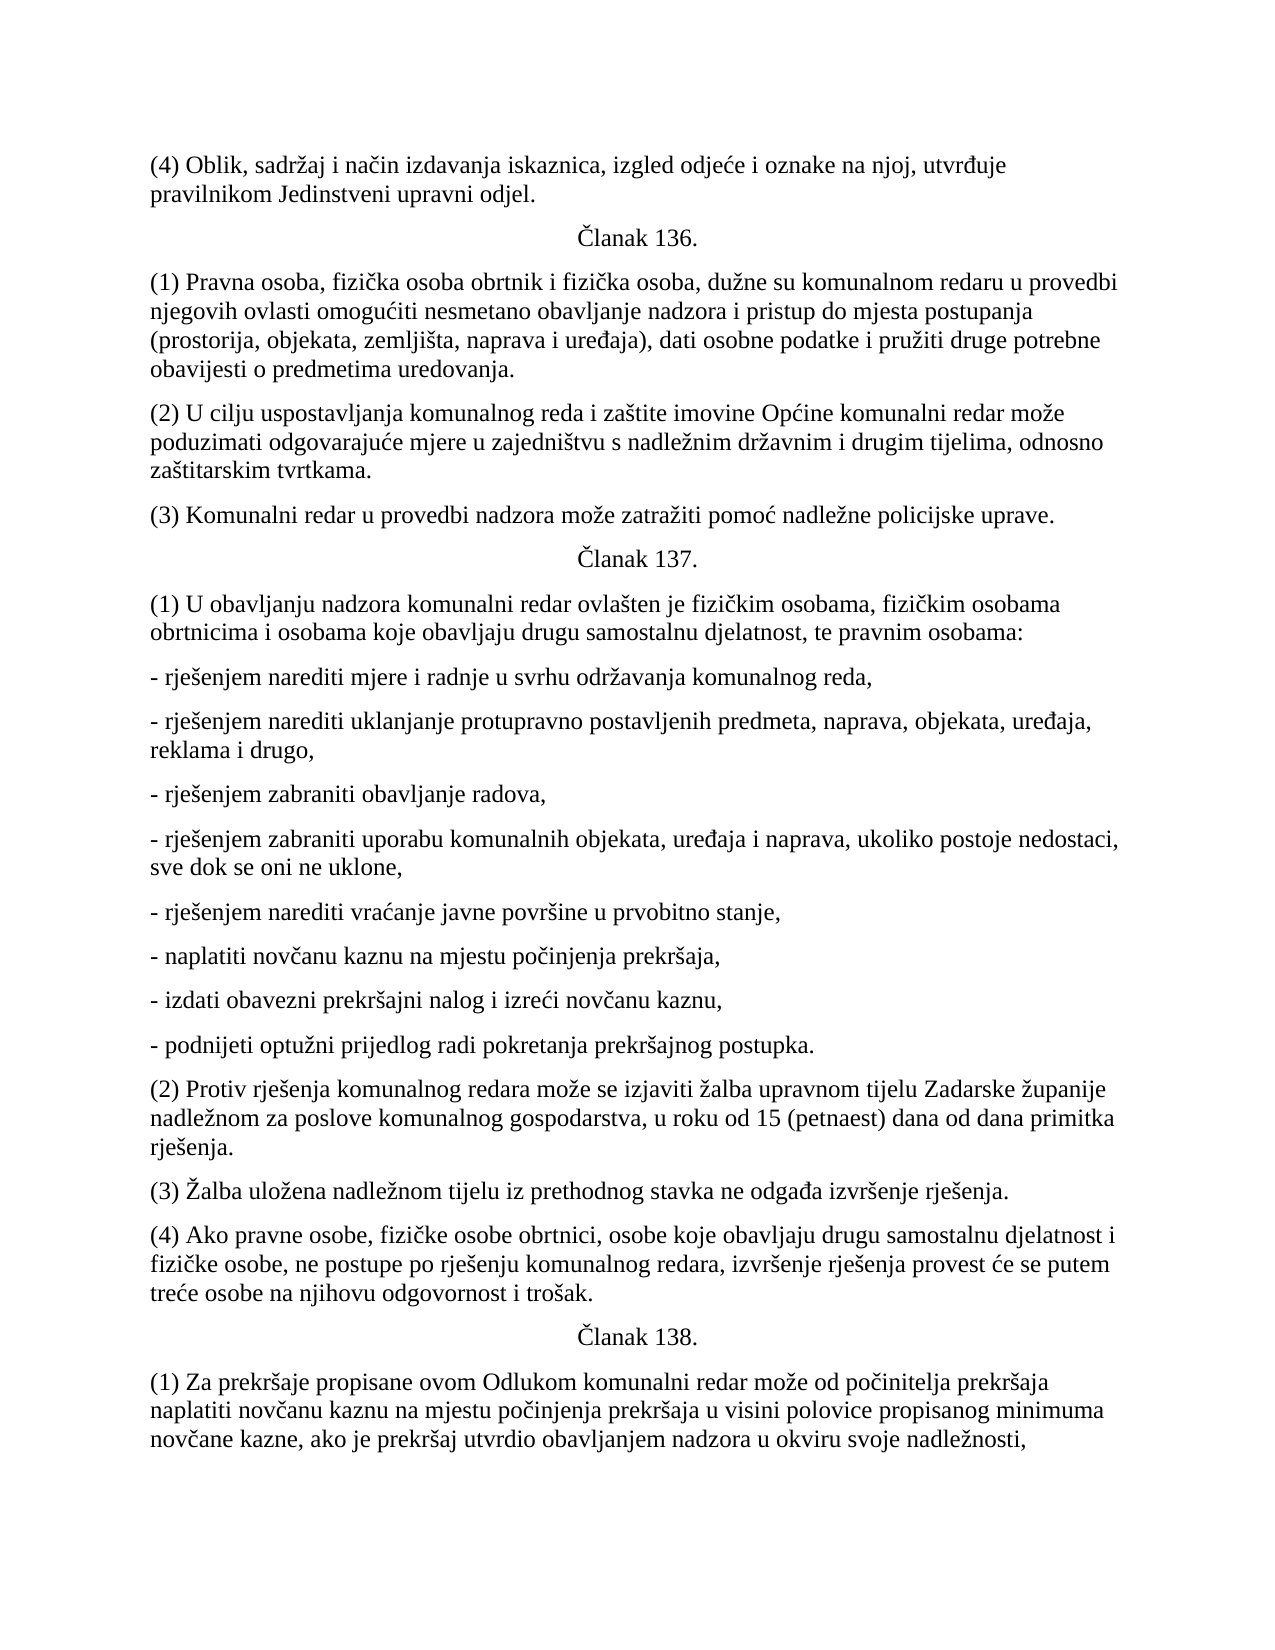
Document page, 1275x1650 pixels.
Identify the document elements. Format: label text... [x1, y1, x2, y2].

text (1) U obavljanju nadzora komunalni redar ovlašten je fizičkim osobama, fizičkim osobama obrtnicima i osobama koje obavljaju drugu samostalnu djelatnost, te pravnim osobama: [150, 589, 1125, 646]
text Članak 138. [150, 1322, 1125, 1351]
text - izdati obavezni prekršajni nalog i izreći novčanu kaznu, [150, 986, 1125, 1014]
text - rješenjem narediti mjere i radnje u svrhu održavanja komunalnog reda, [150, 662, 1125, 691]
text - naplatiti novčanu kaznu na mjestu počinjenja prekršaja, [150, 941, 1125, 970]
text (1) Pravna osoba, fizička osoba obrtnik i fizička osoba, dužne su komunalnom redaru u provedbi njegovih ovlasti omogućiti nesmetano obavljanje nadzora i pristup do mjesta postupanja (prostorija, objekata, zemljišta, naprava i uređaja), dati osobne podatke i pružiti druge potrebne obavijesti o predmetima uredovanja. [150, 267, 1125, 382]
text - rješenjem zabraniti uporabu komunalnih objekata, uređaja i naprava, ukoliko postoje nedostaci, sve dok se oni ne uklone, [150, 824, 1125, 881]
text (3) Komunalni redar u provedbi nadzora može zatražiti pomoć nadležne policijske uprave. [150, 500, 1125, 529]
text (2) U cilju uspostavljanja komunalnog reda i zaštite imovine Općine komunalni redar može poduzimati odgovarajuće mjere u zajedništvu s nadležnim državnim i drugim tijelima, odnosno zaštitarskim tvrtkama. [150, 398, 1125, 484]
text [150, 1367, 1125, 1453]
text - rješenjem narediti uklanjanje protupravno postavljenih predmeta, naprava, objekata, uređaja, reklama i drugo, [150, 706, 1125, 764]
text - rješenjem zabraniti obavljanje radova, [150, 779, 1125, 808]
text Članak 136. [150, 223, 1125, 252]
text (3) Žalba uložena nadležnom tijelu iz prethodnog stavka ne odgađa izvršenje rješenja. [150, 1176, 1125, 1205]
text (2) Protiv rješenja komunalnog redara može se izjaviti žalba upravnom tijelu Zadarske županije nadležnom za poslove komunalnog gospodarstva, u roku od 15 (petnaest) dana od dana primitka rješenja. [150, 1074, 1125, 1161]
text - rješenjem narediti vraćanje javne površine u prvobitno stanje, [150, 897, 1125, 926]
text (4) Ako pravne osobe, fizičke osobe obrtnici, osobe koje obavljaju drugu samostalnu djelatnost i fizičke osobe, ne postupe po rješenju komunalnog redara, izvršenje rješenja provest će se putem treće osobe na njihovu odgovornost i trošak. [150, 1221, 1125, 1307]
text Članak 137. [150, 544, 1125, 573]
text - podnijeti optužni prijedlog radi pokretanja prekršajnog postupka. [150, 1030, 1125, 1059]
text (4) Oblik, sadržaj i način izdavanja iskaznica, izgled odjeće i oznake na njoj, utvrđuje pravilnikom Jedinstveni upravni odjel. [150, 150, 1125, 207]
